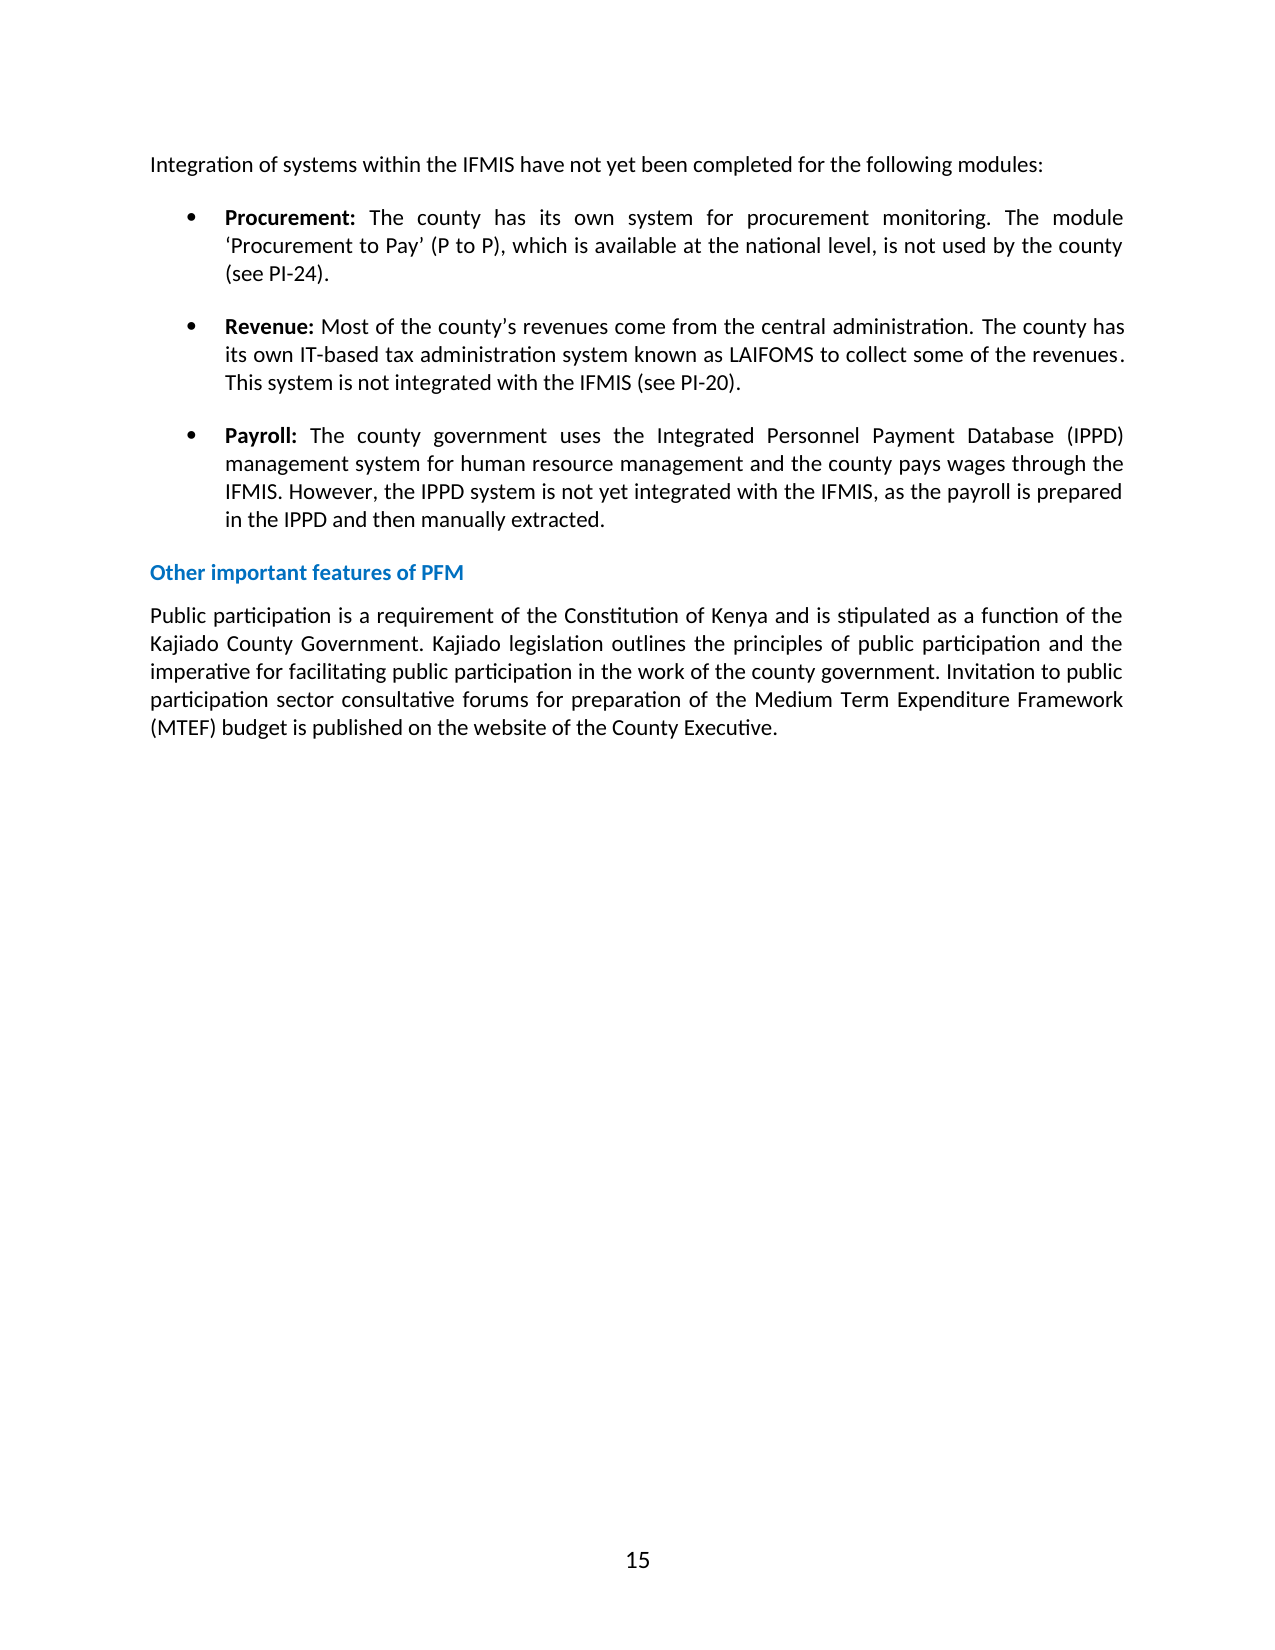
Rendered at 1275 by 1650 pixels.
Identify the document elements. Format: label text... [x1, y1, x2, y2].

list Procurement: The county has its own system for procurement monitoring. The module ‘Procurement to Pay’ (P to P), which is available at the national level, is not used by the county (see PI-24). [187, 203, 1125, 287]
text Integration of systems within the IFMIS have not yet been completed for the following modules: [150, 150, 1125, 178]
list Revenue: Most of the county’s revenues come from the central administration. The county has its own IT-based tax administration system known as LAIFOMS to collect some of the revenues. This system is not integrated with the IFMIS (see PI-20). [187, 312, 1125, 396]
text Public participation is a requirement of the Constitution of Kenya and is stipulated as a function of the Kajiado County Government. Kajiado legislation outlines the principles of public participation and the imperative for facilitating public participation in the work of the county government. Invitation to public participation sector consultative forums for preparation of the Medium Term Expenditure Framework (MTEF) budget is published on the website of the County Executive. [150, 601, 1125, 741]
subtitle Other important features of PFM [150, 558, 1125, 586]
list Payroll: The county government uses the Integrated Personnel Payment Database (IPPD) management system for human resource management and the county pays wages through the IFMIS. However, the IPPD system is not yet integrated with the IFMIS, as the payroll is prepared in the IPPD and then manually extracted. [187, 421, 1125, 533]
